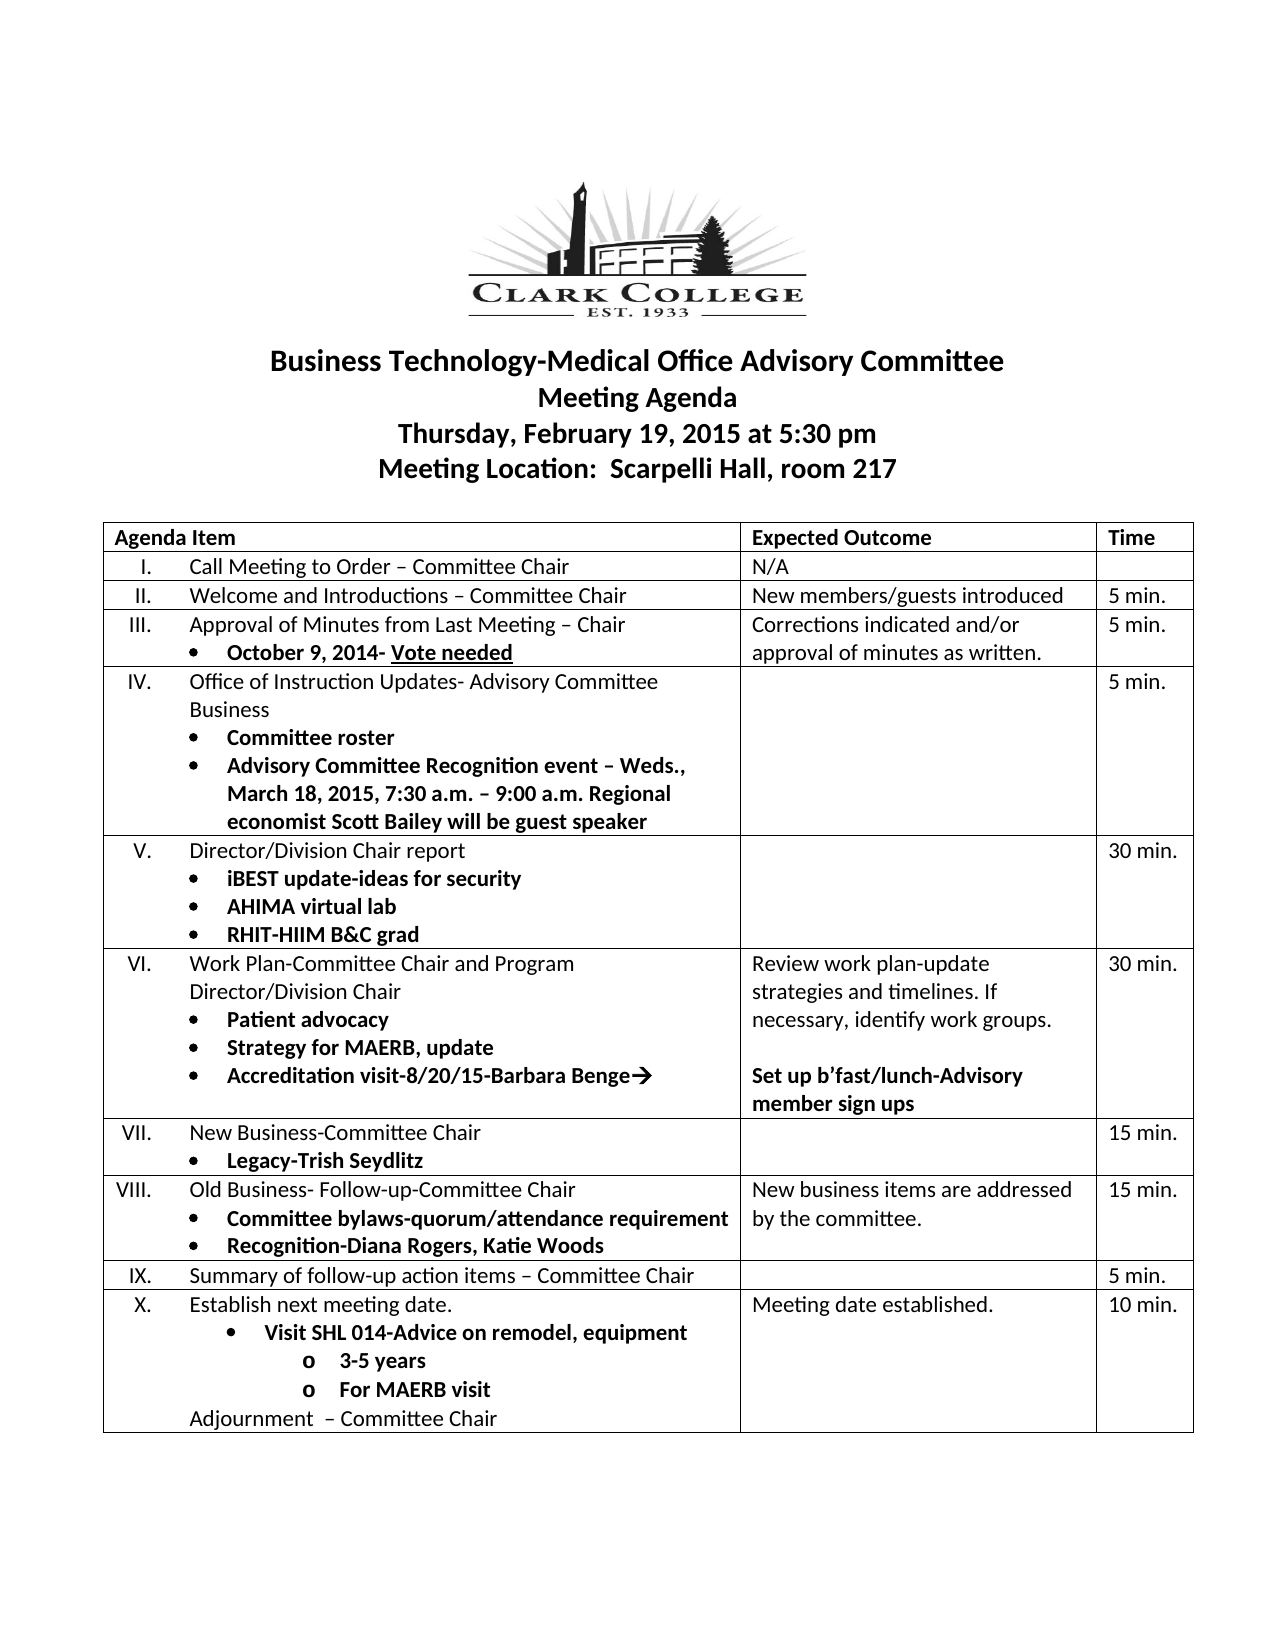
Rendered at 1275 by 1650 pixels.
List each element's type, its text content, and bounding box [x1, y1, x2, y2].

text Business Technology-Medical Office Advisory Committee [150, 341, 1125, 379]
table_cell Call Meeting to Order – Committee Chair [104, 552, 740, 580]
picture [468, 182, 807, 317]
table_cell Meeting date established. [741, 1290, 1096, 1432]
table_cell 5 min. [1097, 667, 1193, 835]
table_cell [741, 1261, 1096, 1289]
table_cell [1097, 552, 1193, 580]
table_header Agenda Item [104, 523, 740, 551]
table_cell 15 min. [1097, 1119, 1193, 1174]
table_cell New members/guests introduced [741, 581, 1096, 609]
table_cell Summary of follow-up action items – Committee Chair [104, 1261, 740, 1289]
table_cell New business items are addressed by the committee. [741, 1176, 1096, 1260]
table_cell Office of Instruction Updates- Advisory Committee Business Committee roster Advisory Committee Recognition event – Weds., March 18, 2015, 7:30 a.m. – 9:00 a.m. Regional economist Scott Bailey will be guest speaker [104, 667, 740, 835]
table_cell Work Plan-Committee Chair and Program Director/Division Chair Patient advocacy Strategy for MAERB, update Accreditation visit-8/20/15-Barbara Benge [104, 949, 740, 1117]
table_cell Old Business- Follow-up-Committee Chair Committee bylaws-quorum/attendance requirement Recognition-Diana Rogers, Katie Woods [104, 1176, 740, 1260]
table_cell Establish next meeting date. Visit SHL 014-Advice on remodel, equipment 3-5 years For MAERB visit Adjournment – Committee Chair [104, 1290, 740, 1432]
table_cell Corrections indicated and/or approval of minutes as written. [741, 610, 1096, 666]
text Meeting Location: Scarpelli Hall, room 217 [150, 451, 1125, 486]
text Meeting Agenda [150, 379, 1125, 415]
table_cell Director/Division Chair report iBEST update-ideas for security AHIMA virtual lab RHIT-HIIM B&C grad [104, 836, 740, 948]
table_cell 15 min. [1097, 1176, 1193, 1260]
table_cell 5 min. [1097, 1261, 1193, 1289]
table_cell Approval of Minutes from Last Meeting – Chair October 9, 2014- Vote needed [104, 610, 740, 666]
text Thursday, February 19, 2015 at 5:30 pm [150, 415, 1125, 451]
table_cell New Business-Committee Chair Legacy-Trish Seydlitz [104, 1119, 740, 1174]
table_cell 30 min. [1097, 949, 1193, 1117]
table_cell 10 min. [1097, 1290, 1193, 1432]
table_cell [741, 836, 1096, 948]
table_cell 5 min. [1097, 581, 1193, 609]
table_cell Review work plan-update strategies and timelines. If necessary, identify work groups. Set up b’fast/lunch-Advisory member sign ups [741, 949, 1096, 1117]
table_cell [741, 1119, 1096, 1174]
table_cell N/A [741, 552, 1096, 580]
table_cell [741, 667, 1096, 835]
table_cell 5 min. [1097, 610, 1193, 666]
table_cell 30 min. [1097, 836, 1193, 948]
table_header Time [1097, 523, 1193, 551]
table_header Expected Outcome [741, 523, 1096, 551]
table_cell Welcome and Introductions – Committee Chair [104, 581, 740, 609]
